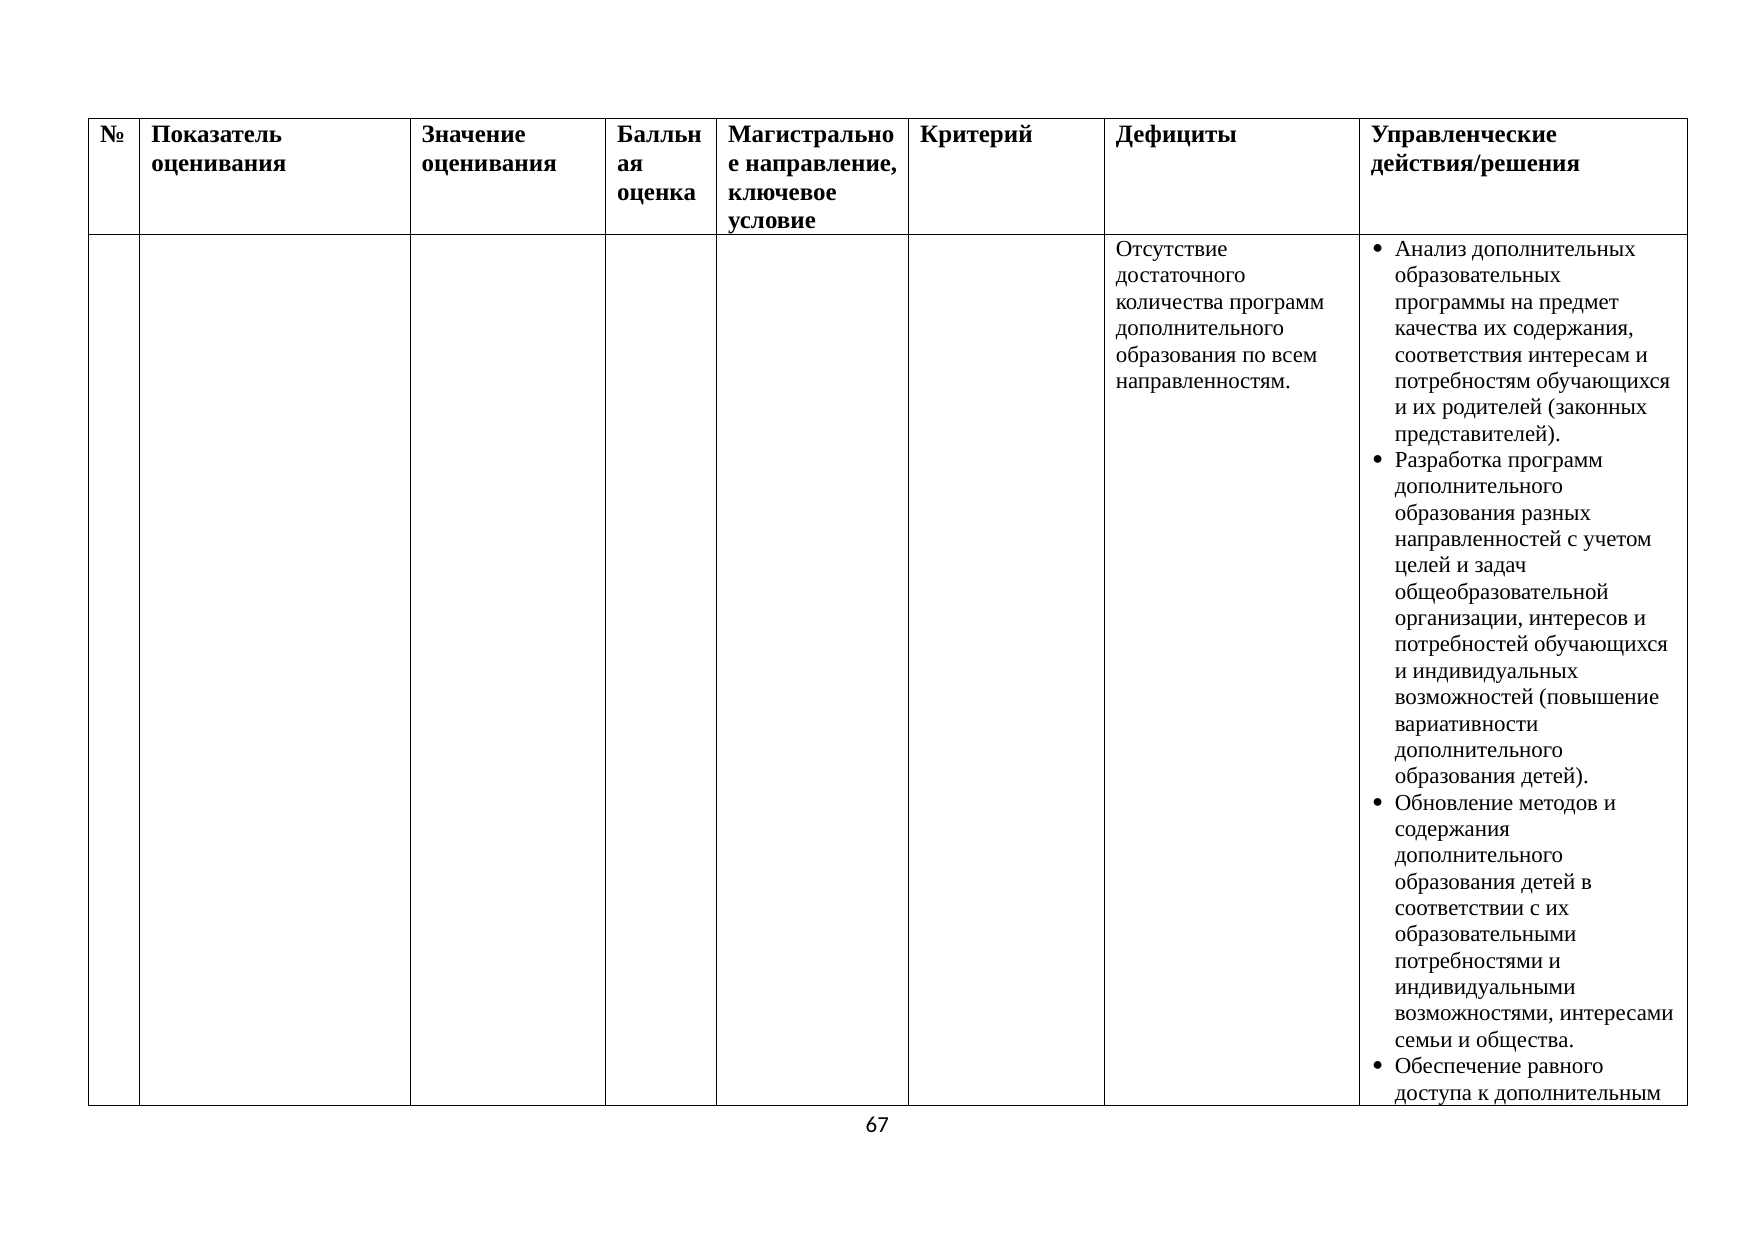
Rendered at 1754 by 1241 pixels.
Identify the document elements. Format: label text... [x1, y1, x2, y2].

table_header Балльная оценка [606, 119, 716, 234]
table_header Показатель оценивания [140, 119, 410, 234]
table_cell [1360, 235, 1687, 1105]
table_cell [1105, 235, 1359, 1105]
table_header № [89, 119, 139, 234]
table_header Значение оценивания [411, 119, 605, 234]
table_header Управленческие действия/решения [1360, 119, 1687, 234]
table_header Критерий [909, 119, 1104, 234]
table_header Дефициты [1105, 119, 1359, 234]
table_header Магистральное направление, ключевое условие [717, 119, 908, 234]
